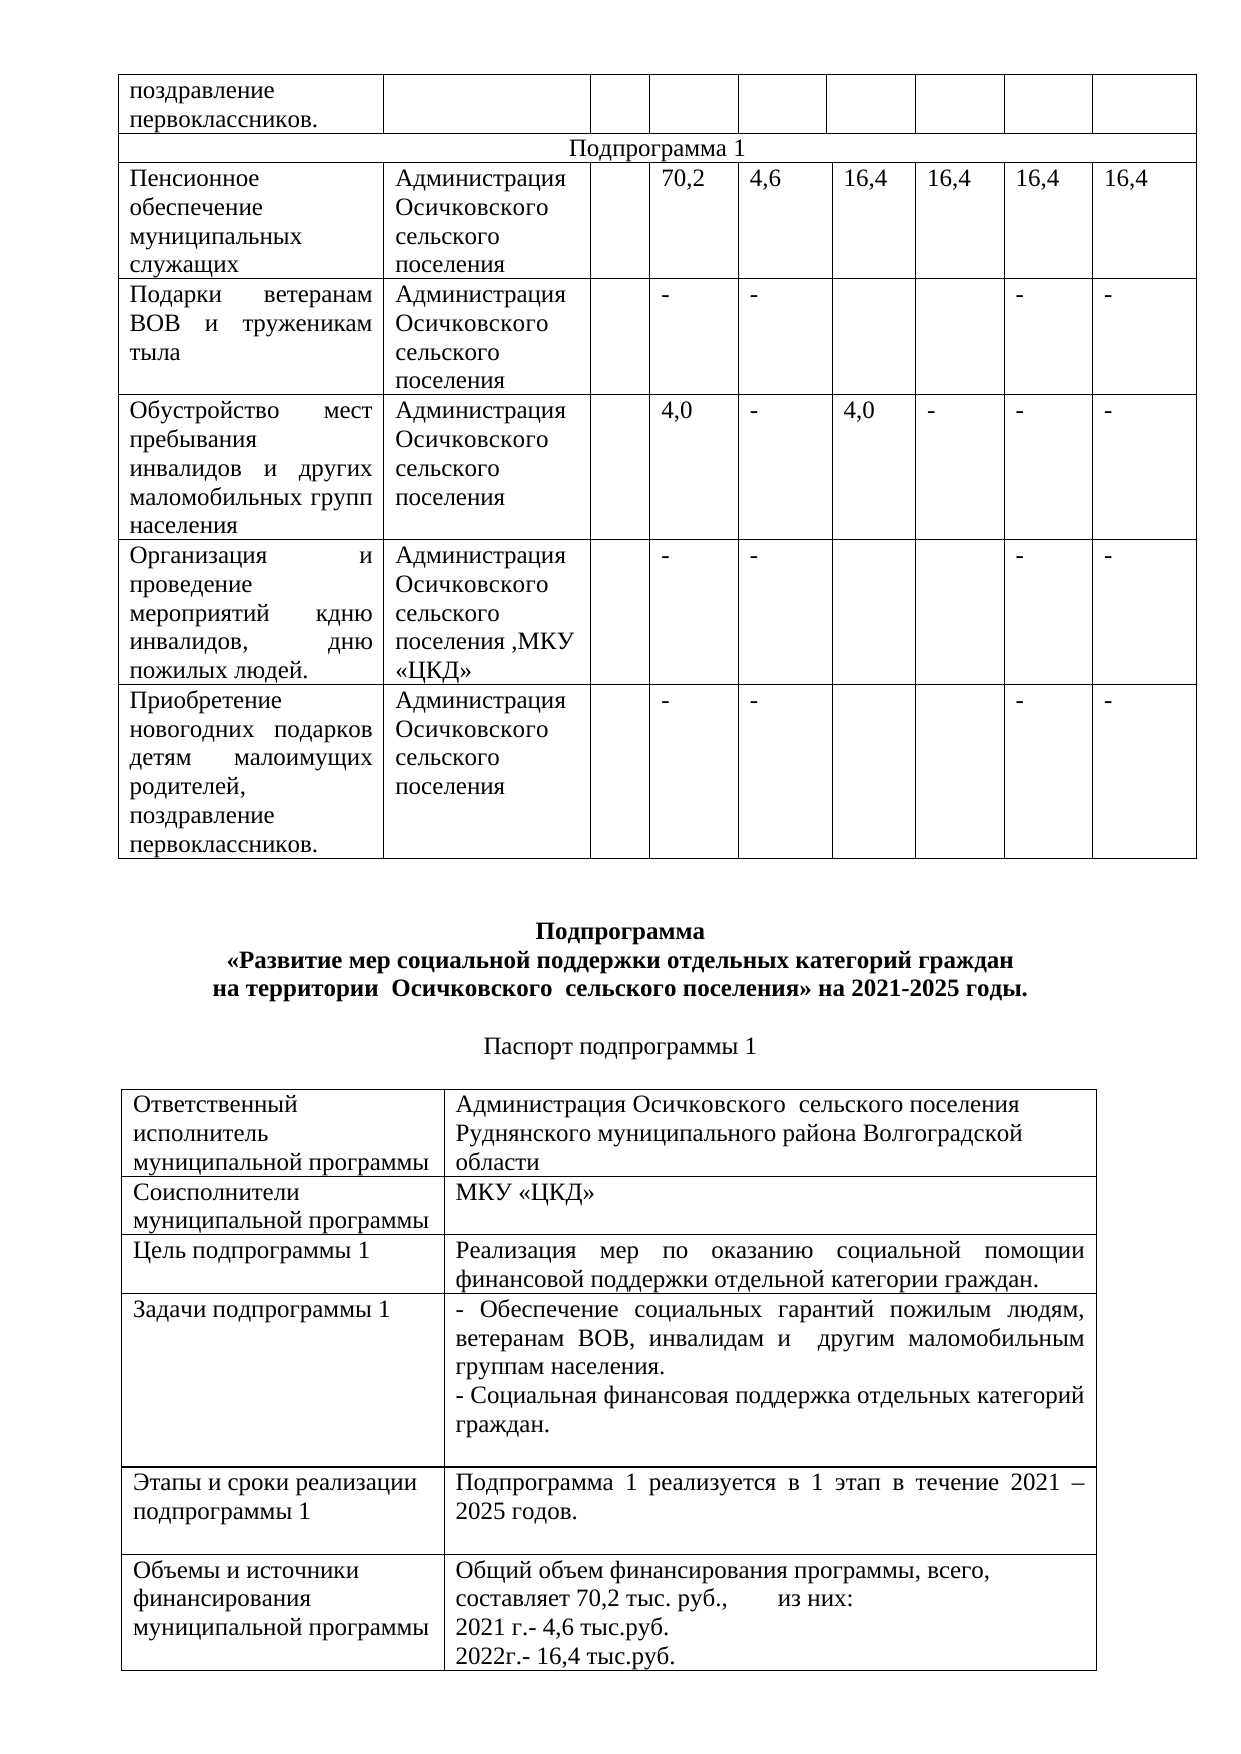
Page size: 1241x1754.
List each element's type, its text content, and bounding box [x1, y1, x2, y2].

table_cell - [1005, 395, 1092, 539]
table_cell - [1093, 540, 1196, 684]
table_cell [916, 279, 1004, 394]
table_cell Администрация Осичковского сельского поселения [384, 685, 590, 857]
table_cell - [650, 75, 738, 132]
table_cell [384, 163, 590, 278]
table_cell Реализация мер по оказанию социальной помощии финансовой поддержки отдельной категории граждан. [445, 1235, 1096, 1293]
table_cell - [739, 395, 832, 539]
table_header Ответственный исполнитель муниципальной программы [122, 1090, 444, 1176]
table_cell 70,2 [650, 163, 738, 278]
table_cell Подпрограмма 1 реализуется в 1 этап в течение 2021 – 2025 годов. [445, 1468, 1096, 1554]
table_cell Администрация Осичковского сельского поселения ,МКУ «ЦКД» [384, 540, 590, 684]
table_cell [119, 75, 383, 132]
table_cell - [650, 540, 738, 684]
table_cell - [1005, 540, 1092, 684]
table_cell - [1005, 75, 1092, 132]
table_cell - [1005, 279, 1092, 394]
table_cell 16,4 [916, 163, 1004, 278]
table_cell [591, 395, 649, 539]
table_cell [833, 685, 915, 857]
table_cell - [916, 395, 1004, 539]
table_cell Подарки ветеранам ВОВ и труженикам тыла [119, 279, 383, 394]
table_cell Обустройство мест пребывания инвалидов и других маломобильных групп населения [119, 395, 383, 539]
table_cell [833, 279, 915, 394]
text Паспорт подпрограммы 1 [133, 1031, 1107, 1060]
table_cell 4,0 [833, 395, 915, 539]
table_cell - [739, 540, 832, 684]
table_cell [591, 75, 649, 132]
table_cell - [1093, 279, 1196, 394]
table_cell Приобретение новогодних подарков детям малоимущих родителей, поздравление первоклассников. [119, 685, 383, 857]
table_cell [591, 279, 649, 394]
table_cell [916, 685, 1004, 857]
text на территории Осичковского сельского поселения» на 2021-2025 годы. [133, 973, 1107, 1002]
table_cell [916, 540, 1004, 684]
text Подпрограмма [133, 916, 1107, 945]
table_cell Администрация Осичковского сельского поселения [384, 395, 590, 539]
text «Развитие мер социальной поддержки отдельных категорий граждан [133, 945, 1107, 973]
table_cell 16,4 [833, 163, 915, 278]
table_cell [445, 1555, 1096, 1670]
table_cell 4,6 [739, 163, 832, 278]
table_cell - [739, 75, 826, 132]
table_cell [384, 279, 590, 394]
table_cell [827, 75, 915, 132]
table_cell [916, 75, 1004, 132]
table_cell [122, 1555, 444, 1670]
table_cell - [1093, 395, 1196, 539]
table_cell - [650, 685, 738, 857]
table_cell [591, 685, 649, 857]
table_cell Соисполнители муниципальной программы [122, 1177, 444, 1234]
table_cell Задачи подпрограммы 1 [122, 1294, 444, 1466]
table_cell 16,4 [1005, 163, 1092, 278]
table_cell Этапы и сроки реализации подпрограммы 1 [122, 1468, 444, 1554]
table_cell - [1093, 75, 1196, 132]
table_cell Организация и проведение мероприятий кдню инвалидов, дню пожилых людей. [119, 540, 383, 684]
table_cell [833, 540, 915, 684]
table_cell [384, 75, 590, 132]
table_cell Подпрограмма 1 [119, 134, 1196, 162]
table_cell [591, 163, 649, 278]
table_cell - [1005, 685, 1092, 857]
table_cell [591, 540, 649, 684]
table_header Администрация Осичковского сельского поселения Руднянского муниципального района Волгоградской области [445, 1090, 1096, 1176]
table_cell - Обеспечение социальных гарантий пожилым людям, ветеранам ВОВ, инвалидам и другим маломобильным группам населения. - Социальная финансовая поддержка отдельных категорий граждан. [445, 1294, 1096, 1466]
table_cell МКУ «ЦКД» [445, 1177, 1096, 1234]
table_cell - [1093, 685, 1196, 857]
table_cell 4,0 [650, 395, 738, 539]
table_cell Пенсионное обеспечение муниципальных служащих [119, 163, 383, 278]
table_cell Цель подпрограммы 1 [122, 1235, 444, 1293]
table_cell 16,4 [1093, 163, 1196, 278]
table_cell - [739, 279, 832, 394]
table_cell - [739, 685, 832, 857]
table_cell - [650, 279, 738, 394]
